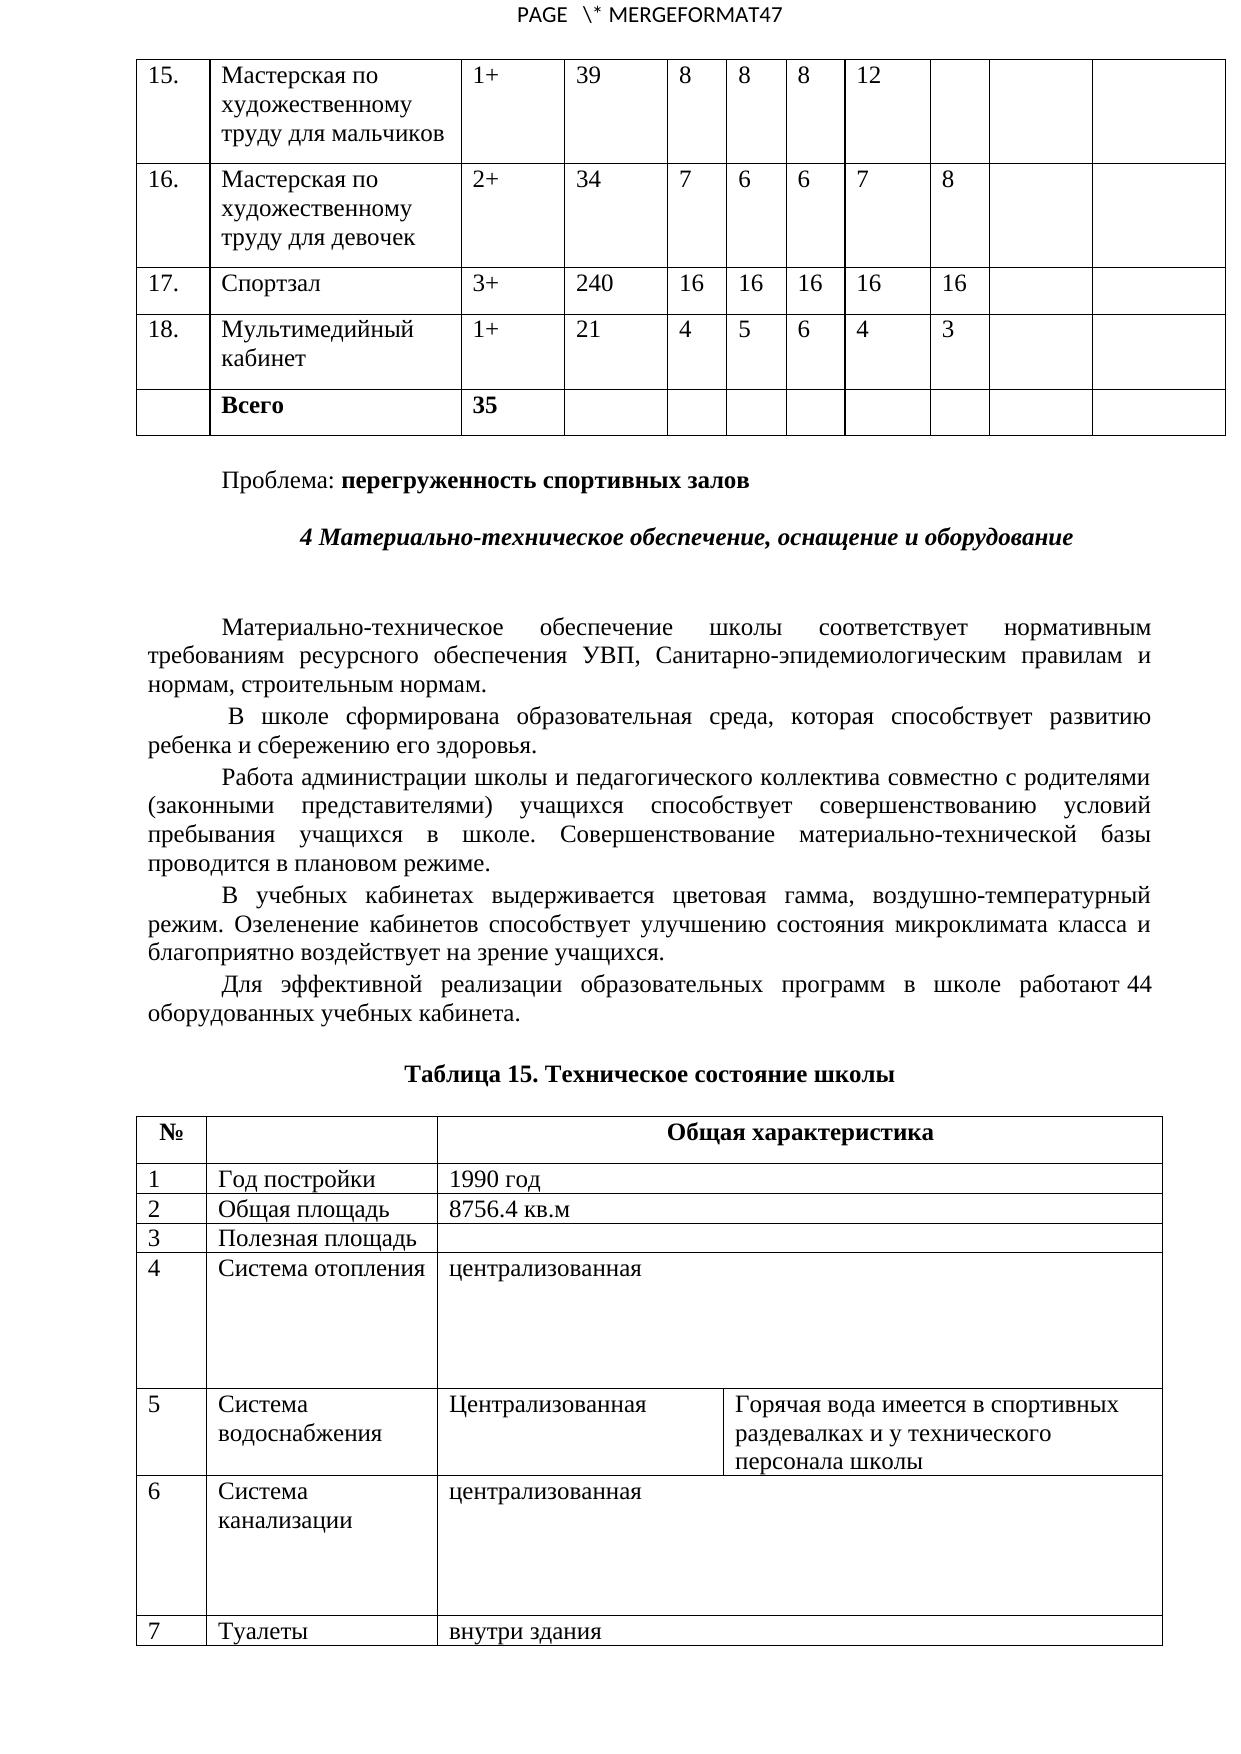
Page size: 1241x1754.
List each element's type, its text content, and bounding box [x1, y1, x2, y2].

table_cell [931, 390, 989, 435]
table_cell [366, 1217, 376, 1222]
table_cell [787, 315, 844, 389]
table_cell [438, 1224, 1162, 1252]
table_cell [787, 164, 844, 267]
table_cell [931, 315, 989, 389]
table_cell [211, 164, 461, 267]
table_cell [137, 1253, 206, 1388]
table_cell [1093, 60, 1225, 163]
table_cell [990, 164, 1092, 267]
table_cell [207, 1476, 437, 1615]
text Работа администрации школы и педагогического коллектива совместно с родителями (законными представителями) учащихся способствует совершенствованию условий пребывания учащихся в школе. Совершенствование материально-технической базы проводится в плановом режиме. [148, 762, 1152, 877]
text В учебных кабинетах выдерживается цветовая гамма, воздушно-температурный режим. Озеленение кабинетов способствует улучшению состояния микроклимата класса и благоприятно воздействует на зрение учащихся. [148, 880, 1152, 966]
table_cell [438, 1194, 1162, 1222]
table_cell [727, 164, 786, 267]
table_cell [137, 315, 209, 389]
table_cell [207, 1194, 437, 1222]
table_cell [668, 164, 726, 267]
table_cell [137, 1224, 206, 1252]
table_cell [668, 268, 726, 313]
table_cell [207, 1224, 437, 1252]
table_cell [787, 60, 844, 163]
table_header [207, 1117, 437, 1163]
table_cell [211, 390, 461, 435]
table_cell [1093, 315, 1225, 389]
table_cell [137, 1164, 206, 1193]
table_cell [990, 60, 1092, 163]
text Материально-техническое обеспечение школы соответствует нормативным требованиям ресурсного обеспечения УВП, Санитарно-эпидемиологическим правилам и нормам, строительным нормам. [148, 612, 1152, 698]
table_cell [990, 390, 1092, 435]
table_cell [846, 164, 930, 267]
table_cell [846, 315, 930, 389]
text Проблема: перегруженность спортивных залов [148, 465, 1152, 494]
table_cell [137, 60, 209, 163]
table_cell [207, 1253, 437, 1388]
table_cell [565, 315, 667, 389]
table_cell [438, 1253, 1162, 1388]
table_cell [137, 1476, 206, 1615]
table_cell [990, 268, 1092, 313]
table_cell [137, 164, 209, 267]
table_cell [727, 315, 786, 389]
list 4 Материально-техническое обеспечение, оснащение и оборудование [222, 522, 1152, 551]
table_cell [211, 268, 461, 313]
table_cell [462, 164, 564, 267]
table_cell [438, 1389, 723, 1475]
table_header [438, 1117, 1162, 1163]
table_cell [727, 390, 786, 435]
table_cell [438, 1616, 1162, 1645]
text Для эффективной реализации образовательных программ в школе работают 44 оборудованных учебных кабинета. [148, 969, 1152, 1027]
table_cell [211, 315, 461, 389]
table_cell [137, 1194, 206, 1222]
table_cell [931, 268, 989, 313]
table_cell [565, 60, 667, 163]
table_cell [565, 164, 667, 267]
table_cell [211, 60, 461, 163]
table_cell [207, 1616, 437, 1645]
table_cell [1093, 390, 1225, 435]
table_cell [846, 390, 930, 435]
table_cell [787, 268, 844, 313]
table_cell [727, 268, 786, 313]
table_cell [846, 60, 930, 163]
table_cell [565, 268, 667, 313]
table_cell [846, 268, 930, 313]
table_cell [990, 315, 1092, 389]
text В школе сформирована образовательная среда, которая способствует развитию ребенка и сбережению его здоровья. [148, 701, 1152, 759]
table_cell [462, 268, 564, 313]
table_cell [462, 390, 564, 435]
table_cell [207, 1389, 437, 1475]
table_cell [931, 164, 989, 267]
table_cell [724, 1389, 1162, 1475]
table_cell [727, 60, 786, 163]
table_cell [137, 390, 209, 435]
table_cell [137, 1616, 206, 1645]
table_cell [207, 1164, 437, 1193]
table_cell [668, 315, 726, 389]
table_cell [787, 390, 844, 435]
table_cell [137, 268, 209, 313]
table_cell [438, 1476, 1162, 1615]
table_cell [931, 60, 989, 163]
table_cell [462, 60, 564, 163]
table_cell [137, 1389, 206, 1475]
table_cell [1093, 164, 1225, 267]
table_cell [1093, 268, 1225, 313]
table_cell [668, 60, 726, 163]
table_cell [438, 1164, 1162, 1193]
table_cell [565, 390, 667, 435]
text Таблица 15. Техническое состояние школы [148, 1059, 1152, 1087]
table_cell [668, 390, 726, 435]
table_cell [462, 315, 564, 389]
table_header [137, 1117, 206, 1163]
